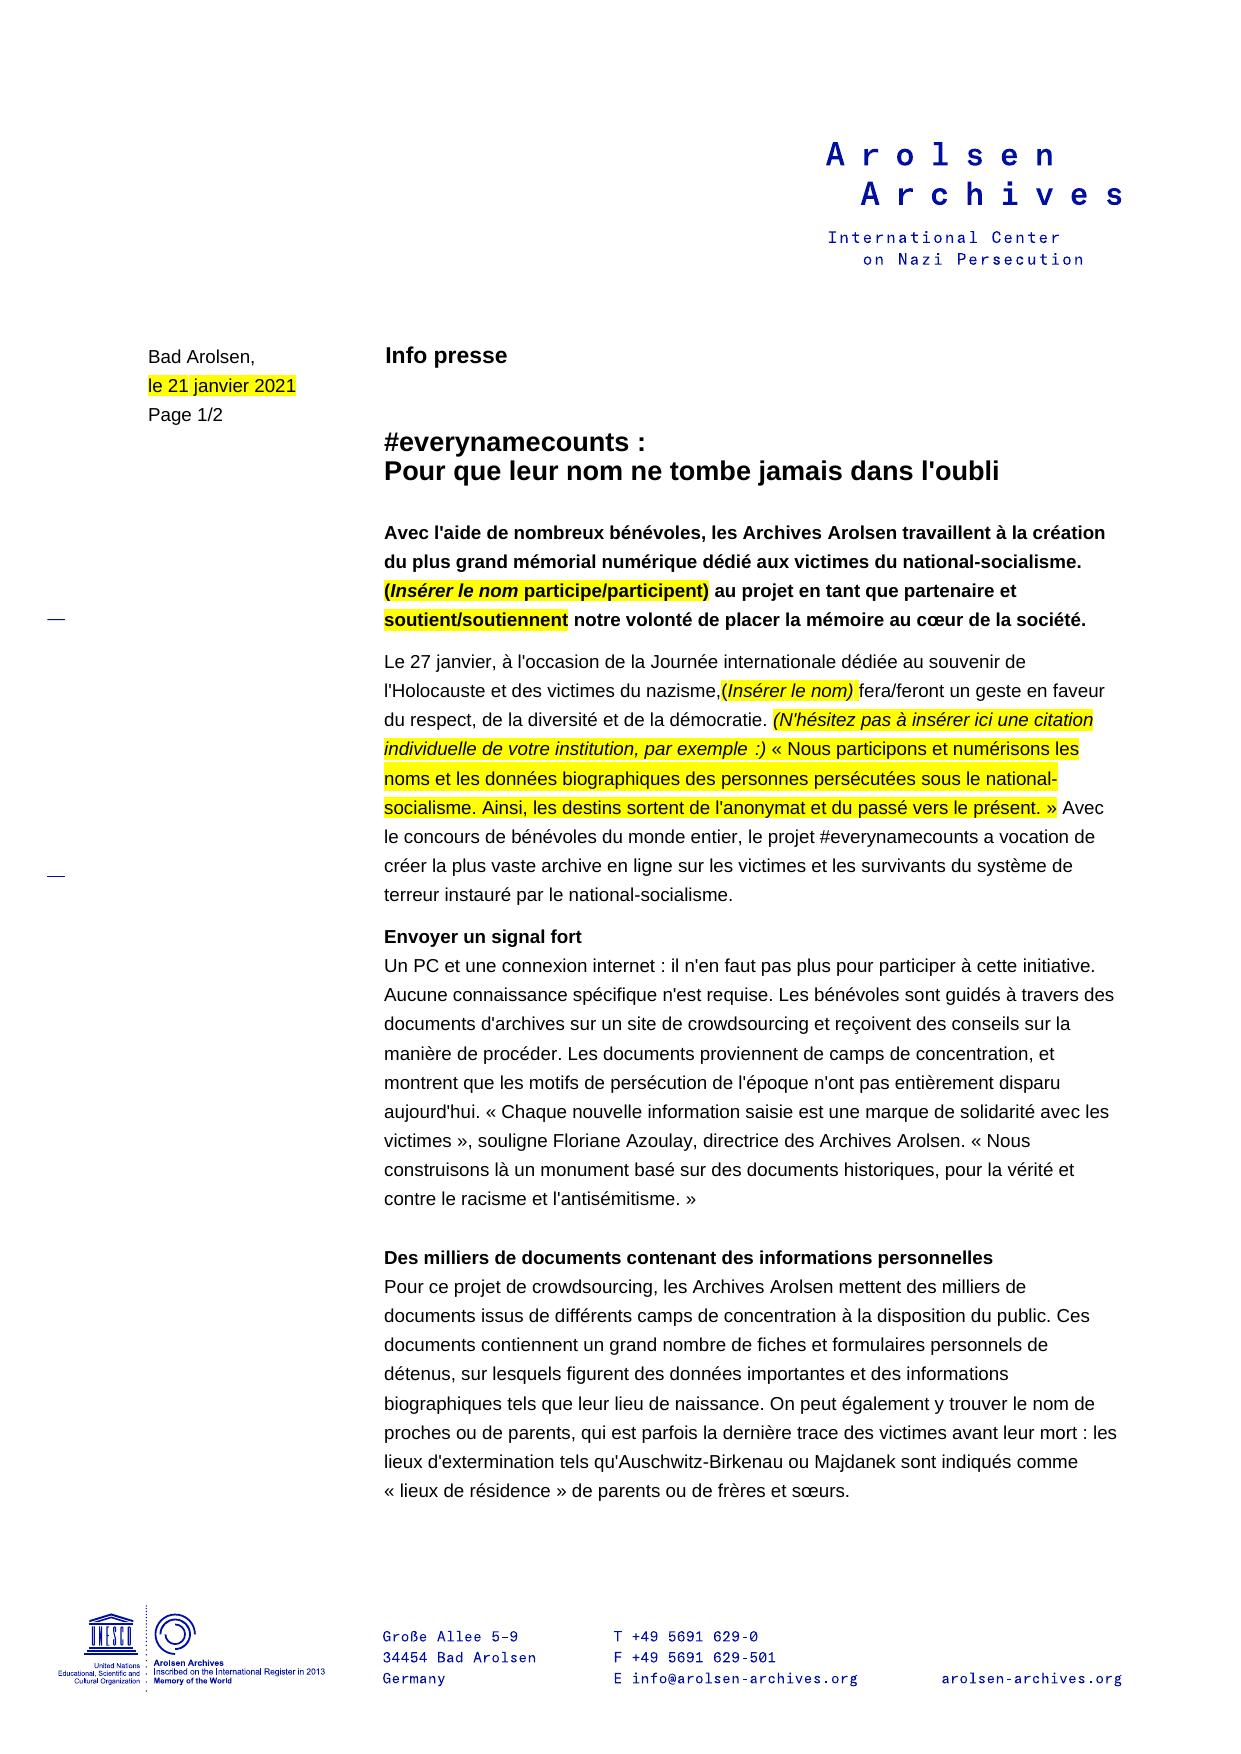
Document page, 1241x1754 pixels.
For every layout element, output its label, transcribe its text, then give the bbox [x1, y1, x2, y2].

text Avec l'aide de nombreux bénévoles, les Archives Arolsen travaillent à la création du plus grand mémorial numérique dédié aux victimes du national-socialisme. (Insérer le nom participe/participent) au projet en tant que partenaire et soutient/soutiennent notre volonté de placer la mémoire au cœur de la société. [384, 516, 1122, 632]
text Envoyer un signal fort [384, 920, 1122, 949]
text #everynamecounts : [384, 428, 1122, 457]
text Pour que leur nom ne tombe jamais dans l'oubli [384, 457, 1122, 487]
text Un PC et une connexion internet : il n'en faut pas plus pour participer à cette initiative. Aucune connaissance spécifique n'est requise. Les bénévoles sont guidés à travers des documents d'archives sur un site de crowdsourcing et reçoivent des conseils sur la manière de procéder. Les documents proviennent de camps de concentration, et montrent que les motifs de persécution de l'époque n'ont pas entièrement disparu aujourd'hui. « Chaque nouvelle information saisie est une marque de solidarité avec les victimes », souligne Floriane Azoulay, directrice des Archives Arolsen. « Nous construisons là un monument basé sur des documents historiques, pour la vérité et contre le racisme et l'antisémitisme. » [384, 949, 1122, 1212]
text Le 27 janvier, à l'occasion de la Journée internationale dédiée au souvenir de l'Holocauste et des victimes du nazisme,(Insérer le nom) fera/feront un geste en faveur du respect, de la diversité et de la démocratie. (N'hésitez pas à insérer ici une citation individuelle de votre institution, par exemple :) « Nous participons et numérisons les noms et les données biographiques des personnes persécutées sous le national-socialisme. Ainsi, les destins sortent de l'anonymat et du passé vers le présent. » Avec le concours de bénévoles du monde entier, le projet #everynamecounts a vocation de créer la plus vaste archive en ligne sur les victimes et les survivants du système de terreur instauré par le national-socialisme. [384, 645, 1122, 907]
table_header Info presse [385, 340, 1122, 428]
table_header Bad Arolsen, le 21 janvier 2021 Page 1/2 [148, 340, 385, 428]
text Des milliers de documents contenant des informations personnelles [384, 1241, 1122, 1270]
text Pour ce projet de crowdsourcing, les Archives Arolsen mettent des milliers de documents issus de différents camps de concentration à la disposition du public. Ces documents contiennent un grand nombre de fiches et formulaires personnels de détenus, sur lesquels figurent des données importantes et des informations biographiques tels que leur lieu de naissance. On peut également y trouver le nom de proches ou de parents, qui est parfois la dernière trace des victimes avant leur mort : les lieux d'extermination tels qu'Auschwitz-Birkenau ou Majdanek sont indiqués comme « lieux de résidence » de parents ou de frères et sœurs. [384, 1270, 1122, 1503]
